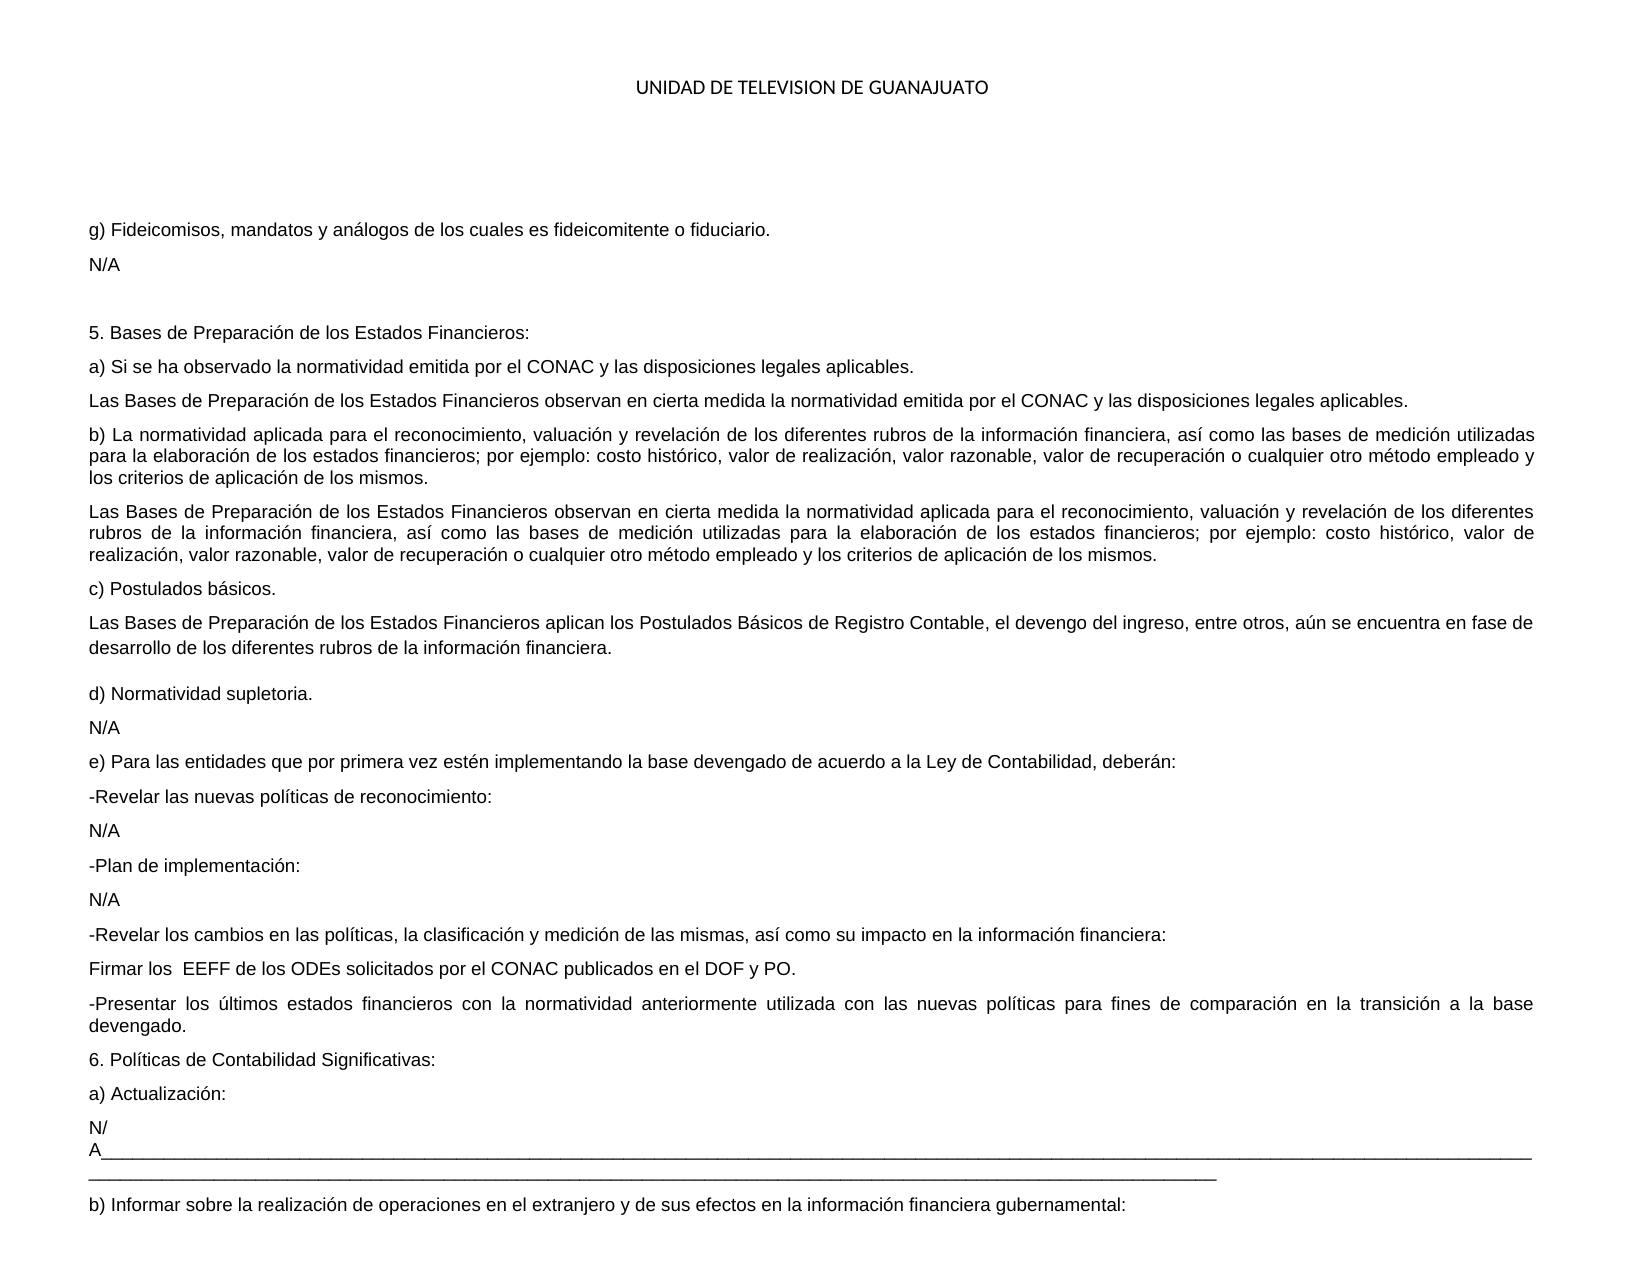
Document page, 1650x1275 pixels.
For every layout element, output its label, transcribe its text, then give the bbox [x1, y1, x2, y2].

text ‐Plan de implementación: [89, 854, 1536, 876]
text ‐Presentar los últimos estados financieros con la normatividad anteriormente utilizada con las nuevas políticas para fines de comparación en la transición a la base devengado. [89, 992, 1536, 1036]
text d) Normatividad supletoria. [89, 682, 1536, 704]
text Las Bases de Preparación de los Estados Financieros observan en cierta medida la normatividad emitida por el CONAC y las disposiciones legales aplicables. [89, 389, 1536, 411]
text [89, 1117, 1536, 1182]
text Las Bases de Preparación de los Estados Financieros observan en cierta medida la normatividad aplicada para el reconocimiento, valuación y revelación de los diferentes rubros de la información financiera, así como las bases de medición utilizadas para la elaboración de los estados financieros; por ejemplo: costo histórico, valor de realización, valor razonable, valor de recuperación o cualquier otro método empleado y los criterios de aplicación de los mismos. [89, 501, 1536, 566]
text N/A [89, 820, 1536, 841]
text 6. Políticas de Contabilidad Significativas: [89, 1049, 1536, 1070]
text ‐Revelar los cambios en las políticas, la clasificación y medición de las mismas, así como su impacto en la información financiera: [89, 923, 1536, 946]
text Firmar los EEFF de los ODEs solicitados por el CONAC publicados en el DOF y PO. [89, 958, 1536, 980]
text N/A [89, 889, 1536, 911]
text b) La normatividad aplicada para el reconocimiento, valuación y revelación de los diferentes rubros de la información financiera, así como las bases de medición utilizadas para la elaboración de los estados financieros; por ejemplo: costo histórico, valor de realización, valor razonable, valor de recuperación o cualquier otro método empleado y los criterios de aplicación de los mismos. [89, 424, 1536, 488]
text b) Informar sobre la realización de operaciones en el extranjero y de sus efectos en la información financiera gubernamental: [89, 1194, 1536, 1216]
text e) Para las entidades que por primera vez estén implementando la base devengado de acuerdo a la Ley de Contabilidad, deberán: [89, 751, 1536, 772]
text Las Bases de Preparación de los Estados Financieros aplican los Postulados Básicos de Registro Contable, el devengo del ingreso, entre otros, aún se encuentra en fase de desarrollo de los diferentes rubros de la información financiera. [89, 612, 1536, 658]
text a) Si se ha observado la normatividad emitida por el CONAC y las disposiciones legales aplicables. [89, 356, 1536, 377]
text 5. Bases de Preparación de los Estados Financieros: [89, 321, 1536, 343]
text c) Postulados básicos. [89, 578, 1536, 599]
text a) Actualización: [89, 1083, 1536, 1104]
text N/A [89, 253, 1536, 275]
text N/A [89, 717, 1536, 738]
text ‐Revelar las nuevas políticas de reconocimiento: [89, 785, 1536, 807]
text g) Fideicomisos, mandatos y análogos de los cuales es fideicomitente o fiduciario. [89, 219, 1536, 241]
